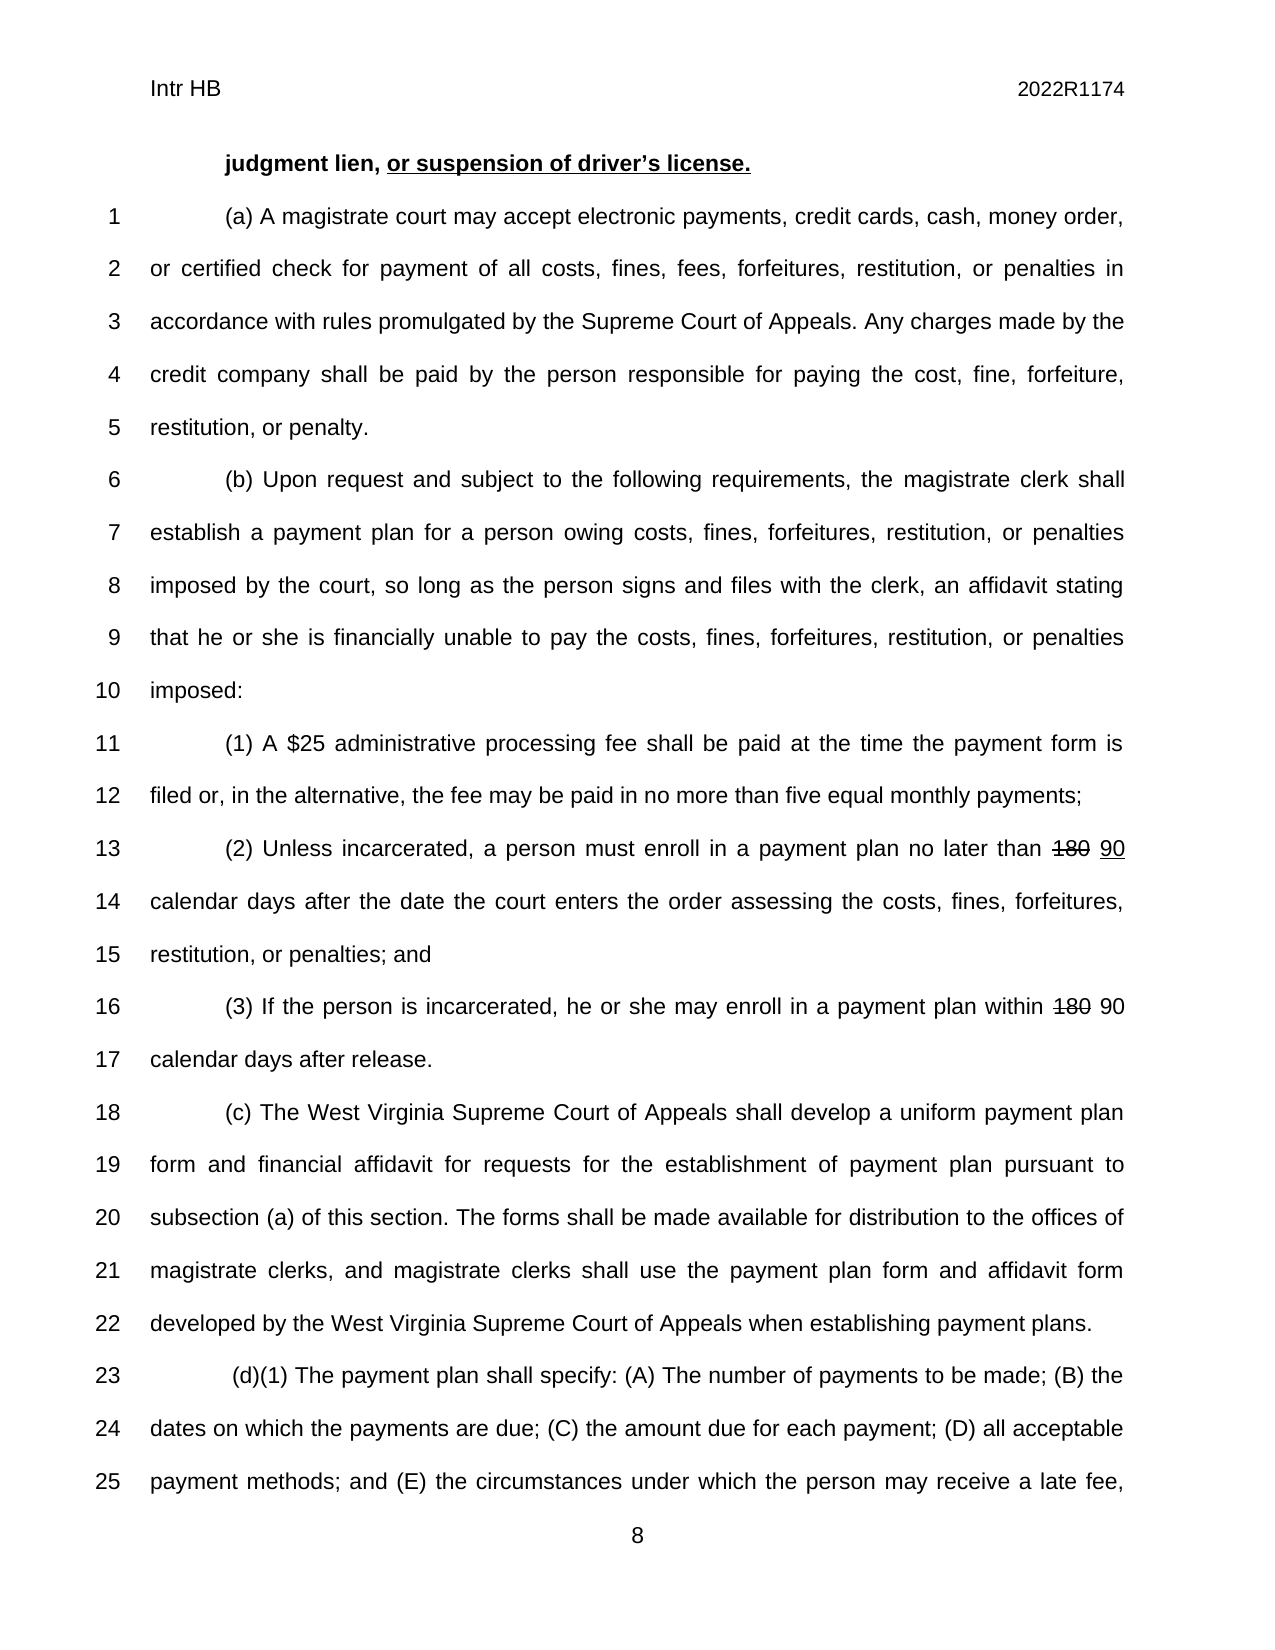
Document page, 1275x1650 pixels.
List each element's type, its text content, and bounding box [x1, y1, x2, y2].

text (1) A $25 administrative processing fee shall be paid at the time the payment form is filed or, in the alternative, the fee may be paid in no more than five equal monthly payments; [150, 730, 1125, 809]
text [150, 1362, 1125, 1494]
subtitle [150, 150, 1125, 176]
text (2) Unless incarcerated, a person must enroll in a payment plan no later than 180 90 calendar days after the date the court enters the order assessing the costs, fines, forfeitures, restitution, or penalties; and [150, 835, 1125, 967]
text (a) A magistrate court may accept electronic payments, credit cards, cash, money order, or certified check for payment of all costs, fines, fees, forfeitures, restitution, or penalties in accordance with rules promulgated by the Supreme Court of Appeals. Any charges made by the credit company shall be paid by the person responsible for paying the cost, fine, forfeiture, restitution, or penalty. [150, 203, 1125, 440]
text (3) If the person is incarcerated, he or she may enroll in a payment plan within 180 90 calendar days after release. [150, 993, 1125, 1072]
text (b) Upon request and subject to the following requirements, the magistrate clerk shall establish a payment plan for a person owing costs, fines, forfeitures, restitution, or penalties imposed by the court, so long as the person signs and files with the clerk, an affidavit stating that he or she is financially unable to pay the costs, fines, forfeitures, restitution, or penalties imposed: [150, 466, 1125, 703]
text (c) The West Virginia Supreme Court of Appeals shall develop a uniform payment plan form and financial affidavit for requests for the establishment of payment plan pursuant to subsection (a) of this section. The forms shall be made available for distribution to the offices of magistrate clerks, and magistrate clerks shall use the payment plan form and affidavit form developed by the West Virginia Supreme Court of Appeals when establishing payment plans. [150, 1099, 1125, 1336]
